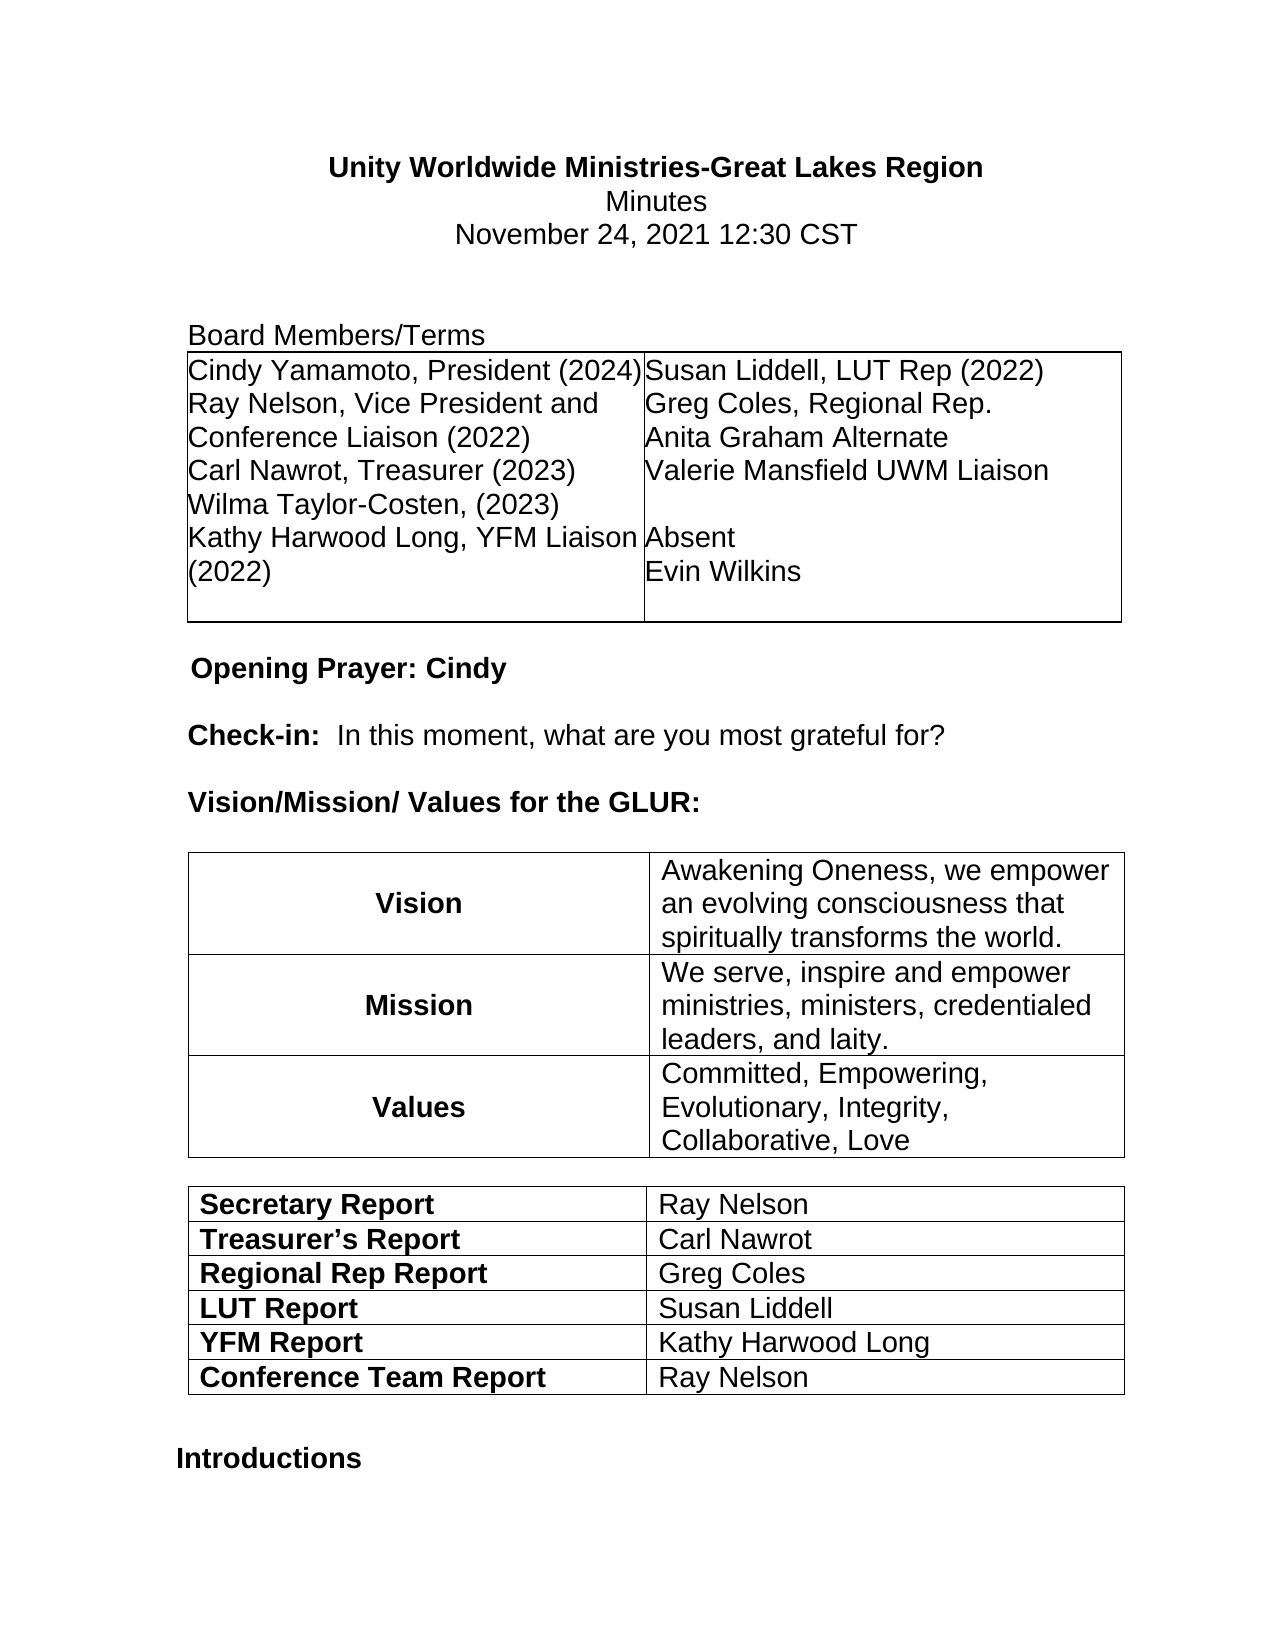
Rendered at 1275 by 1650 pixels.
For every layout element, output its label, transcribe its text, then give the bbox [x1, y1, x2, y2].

table_cell Committed, Empowering, Evolutionary, Integrity, Collaborative, Love [650, 1056, 1124, 1157]
table_cell Kathy Harwood Long [647, 1325, 1124, 1359]
table_cell Ray Nelson [647, 1360, 1124, 1393]
text Check-in: In this moment, what are you most grateful for? [187, 718, 1125, 751]
text Introductions [150, 1441, 1125, 1475]
table_cell Regional Rep Report [189, 1256, 646, 1290]
table_header Susan Liddell, LUT Rep (2022) Greg Coles, Regional Rep. Anita Graham Alternate Valerie Mansfield UWM Liaison Absent Evin Wilkins [645, 353, 1121, 621]
table_cell Greg Coles [647, 1256, 1124, 1290]
table_cell Treasurer’s Report [189, 1222, 646, 1255]
table_header Ray Nelson [647, 1187, 1124, 1221]
table_cell LUT Report [189, 1291, 646, 1324]
table_cell Values [189, 1056, 649, 1157]
table_header Secretary Report [189, 1187, 646, 1221]
text Unity Worldwide Ministries-Great Lakes Region [187, 150, 1125, 183]
text Minutes [187, 183, 1125, 217]
table_header Cindy Yamamoto, President (2024) Ray Nelson, Vice President and Conference Liaison (2022) Carl Nawrot, Treasurer (2023) Wilma Taylor-Costen, (2023) Kathy Harwood Long, YFM Liaison (2022) [188, 353, 644, 621]
table_cell YFM Report [189, 1325, 646, 1359]
text Board Members/Terms [187, 318, 1125, 351]
table_header Awakening Oneness, we empower an evolving consciousness that spiritually transforms the world. [650, 853, 1124, 954]
text Opening Prayer: Cindy [150, 651, 1125, 684]
table_cell Conference Team Report [189, 1360, 646, 1393]
text Vision/Mission/ Values for the GLUR: [187, 785, 1125, 818]
table_header Vision [189, 853, 649, 954]
table_cell Susan Liddell [647, 1291, 1124, 1324]
table_cell Carl Nawrot [647, 1222, 1124, 1255]
table_cell We serve, inspire and empower ministries, ministers, credentialed leaders, and laity. [650, 955, 1124, 1055]
table_cell Mission [189, 955, 649, 1055]
text November 24, 2021 12:30 CST [187, 217, 1125, 251]
